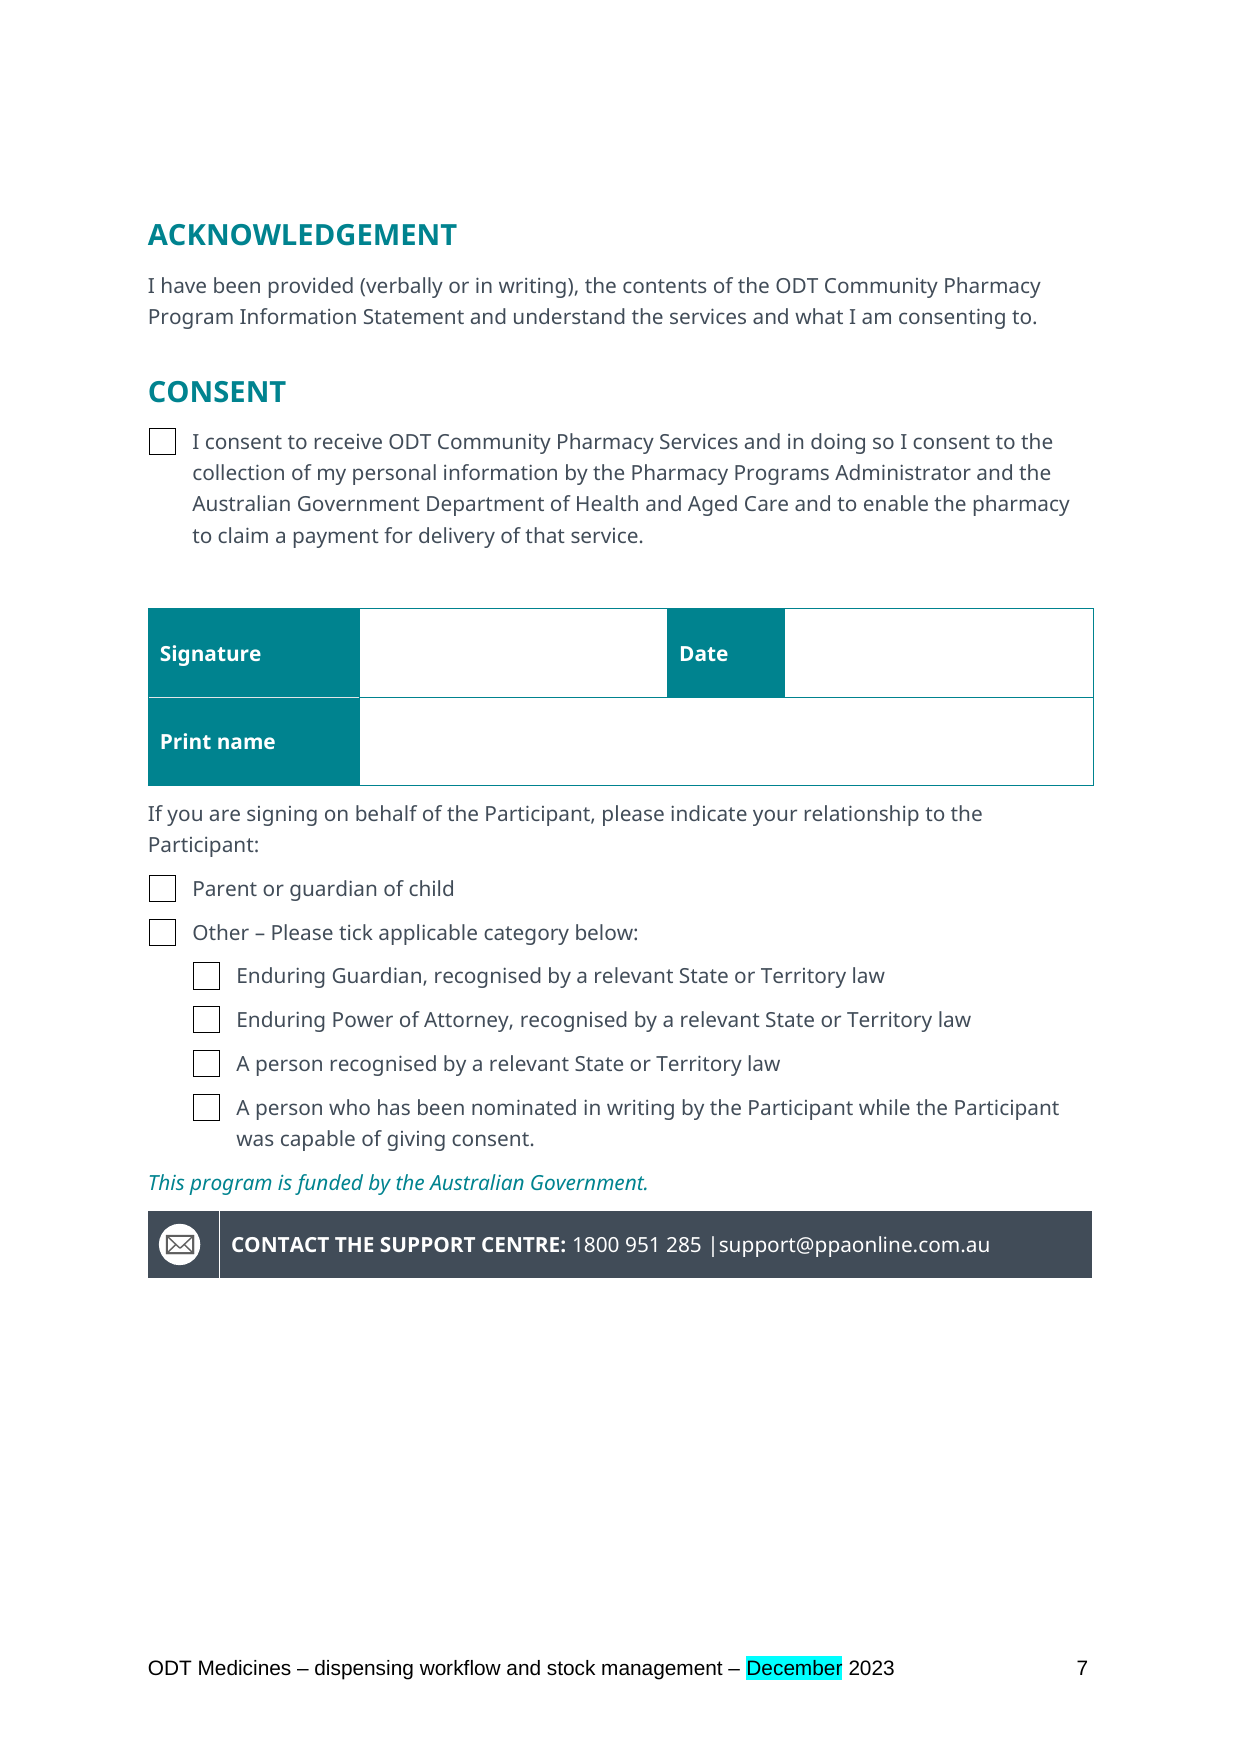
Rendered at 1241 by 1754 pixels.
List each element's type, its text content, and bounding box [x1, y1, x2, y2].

text Parent or guardian of child [148, 874, 1092, 902]
table_header [785, 609, 1093, 697]
table_header CONTACT THE SUPPORT CENTRE: 1800 951 285 |support@ppaonline.com.au [220, 1211, 1092, 1278]
text Acknowledgement [148, 215, 1092, 254]
table_header [360, 609, 667, 697]
picture [163, 1228, 197, 1261]
text Enduring Power of Attorney, recognised by a relevant State or Territory law [192, 1005, 1092, 1033]
table_cell Print name [149, 698, 359, 785]
text A person who has been nominated in writing by the Participant while the Participant was capable of giving consent. [192, 1093, 1092, 1152]
text A person recognised by a relevant State or Territory law [192, 1049, 1092, 1077]
table_cell [360, 698, 1093, 785]
text This program is funded by the Australian Government. [148, 1168, 1092, 1196]
text Enduring Guardian, recognised by a relevant State or Territory law [192, 961, 1092, 990]
table_header Date [668, 609, 784, 697]
text I have been provided (verbally or in writing), the contents of the ODT Community Pharmacy Program Information Statement and understand the services and what I am consenting to. [148, 271, 1092, 331]
text Consent [148, 371, 1092, 411]
text Other – Please tick applicable category below: [148, 918, 1092, 946]
text If you are signing on behalf of the Participant, please indicate your relationship to the Participant: [148, 799, 1092, 858]
text I consent to receive ODT Community Pharmacy Services and in doing so I consent to the collection of my personal information by the Pharmacy Programs Administrator and the Australian Government Department of Health and Aged Care and to enable the pharmacy to claim a payment for delivery of that service. [148, 427, 1092, 549]
table_header [148, 1211, 219, 1278]
table_header Signature [149, 609, 359, 697]
